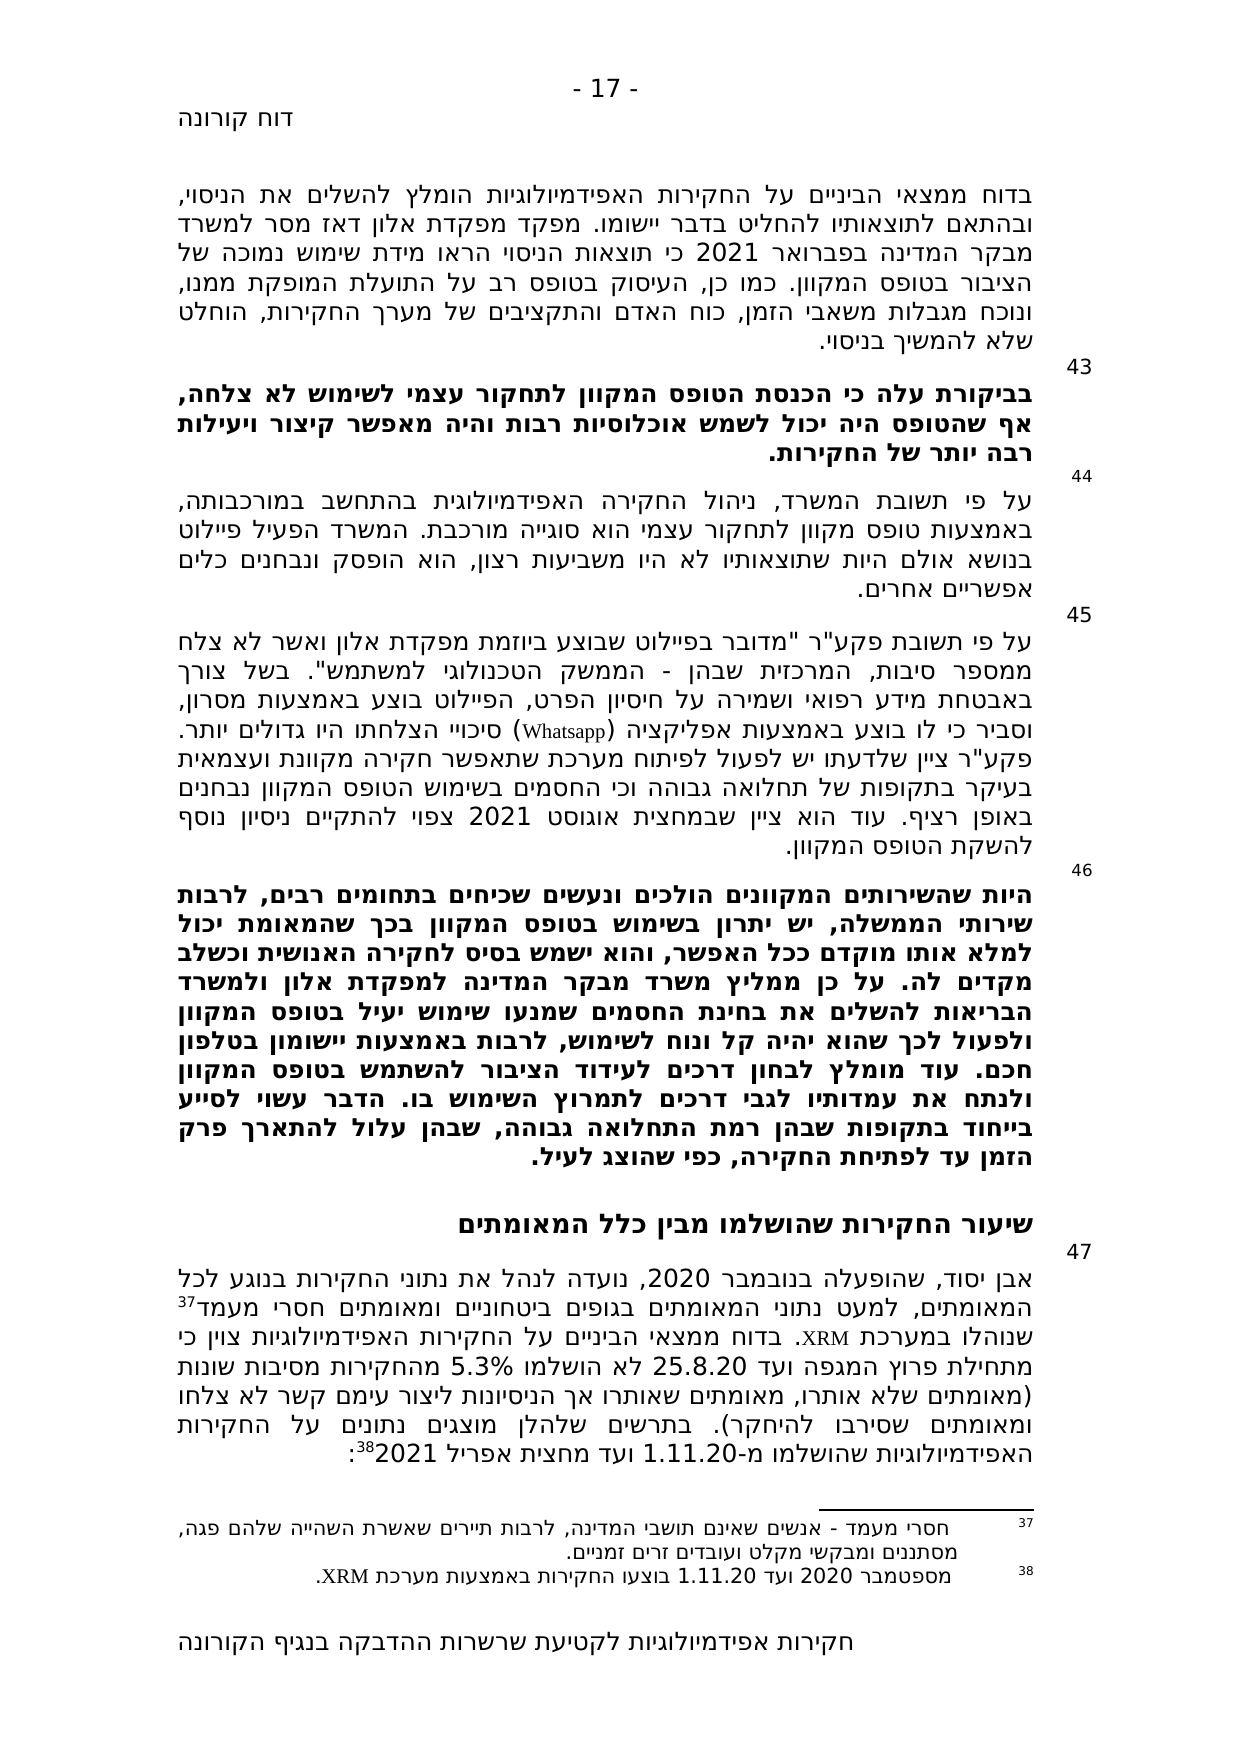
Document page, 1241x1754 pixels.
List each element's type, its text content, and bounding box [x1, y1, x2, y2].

text אבן יסוד, שהופעלה בנובמבר 2020, נועדה לנהל את נתוני החקירות בנוגע לכל המאומתים, למעט נתוני המאומתים בגופים ביטחוניים ומאומתים חסרי מעמד שנוהלו במערכת XRM. בדוח ממצאי הביניים על החקירות האפידמיולוגיות צוין כי מתחילת פרוץ המגפה ועד 25.8.20 לא הושלמו 5.3% מהחקירות מסיבות שונות (מאומתים שלא אותרו, מאומתים שאותרו אך הניסיונות ליצור עימם קשר לא צלחו ומאומתים שסירבו להיחקר). בתרשים שלהלן מוצגים נתונים על החקירות האפידמיולוגיות שהושלמו מ-1.11.20 ועד מחצית אפריל 2021: [177, 1264, 1033, 1468]
text בביקורת עלה כי הכנסת הטופס המקוון לתחקור עצמי לשימוש לא צלחה, אף שהטופס היה יכול לשמש אוכלוסיות רבות והיה מאפשר קיצור ויעילות רבה יותר של החקירות. [177, 379, 1033, 467]
text היות שהשירותים המקוונים הולכים ונעשים שכיחים בתחומים רבים, לרבות שירותי הממשלה, יש יתרון בשימוש בטופס המקוון בכך שהמאומת יכול למלא אותו מוקדם ככל האפשר, והוא ישמש בסיס לחקירה האנושית וכשלב מקדים לה. על כן ממליץ משרד מבקר המדינה למפקדת אלון ולמשרד הבריאות להשלים את בחינת החסמים שמנעו שימוש יעיל בטופס המקוון ולפעול לכך שהוא יהיה קל ונוח לשימוש, לרבות באמצעות יישומון בטלפון חכם. עוד מומלץ לבחון דרכים לעידוד הציבור להשתמש בטופס המקוון ולנתח את עמדותיו לגבי דרכים לתמרוץ השימוש בו. הדבר עשוי לסייע בייחוד בתקופות שבהן רמת התחלואה גבוהה, שבהן עלול להתארך פרק הזמן עד לפתיחת החקירה, כפי שהוצג לעיל. [177, 880, 1033, 1172]
subtitle שיעור החקירות שהושלמו מבין כלל המאומתים [177, 1208, 1033, 1240]
text על פי תשובת פקע"ר "מדובר בפיילוט שבוצע ביוזמת מפקדת אלון ואשר לא צלח ממספר סיבות, המרכזית שבהן - הממשק הטכנולוגי למשתמש". בשל צורך באבטחת מידע רפואי ושמירה על חיסיון הפרט, הפיילוט בוצע באמצעות מסרון, וסביר כי לו בוצע באמצעות אפליקציה (Whatsapp) סיכויי הצלחתו היו גדולים יותר. פקע"ר ציין שלדעתו יש לפעול לפיתוח מערכת שתאפשר חקירה מקוונת ועצמאית בעיקר בתקופות של תחלואה גבוהה וכי החסמים בשימוש הטופס המקוון נבחנים באופן רציף. עוד הוא ציין שבמחצית אוגוסט 2021 צפוי להתקיים ניסיון נוסף להשקת הטופס המקוון. [177, 627, 1033, 861]
text בדוח ממצאי הביניים על החקירות האפידמיולוגיות הומלץ להשלים את הניסוי, ובהתאם לתוצאותיו להחליט בדבר יישומו. מפקד מפקדת אלון דאז מסר למשרד מבקר המדינה בפברואר 2021 כי תוצאות הניסוי הראו מידת שימוש נמוכה של הציבור בטופס המקוון. כמו כן, העיסוק בטופס רב על התועלת המופקת ממנו, ונוכח מגבלות משאבי הזמן, כוח האדם והתקציבים של מערך החקירות, הוחלט שלא להמשיך בניסוי. [177, 180, 1033, 355]
text על פי תשובת המשרד, ניהול החקירה האפידמיולוגית בהתחשב במורכבותה, באמצעות טופס מקוון לתחקור עצמי הוא סוגייה מורכבת. המשרד הפעיל פיילוט בנושא אולם היות שתוצאותיו לא היו משביעות רצון, הוא הופסק ונבחנים כלים אפשריים אחרים. [177, 486, 1033, 603]
